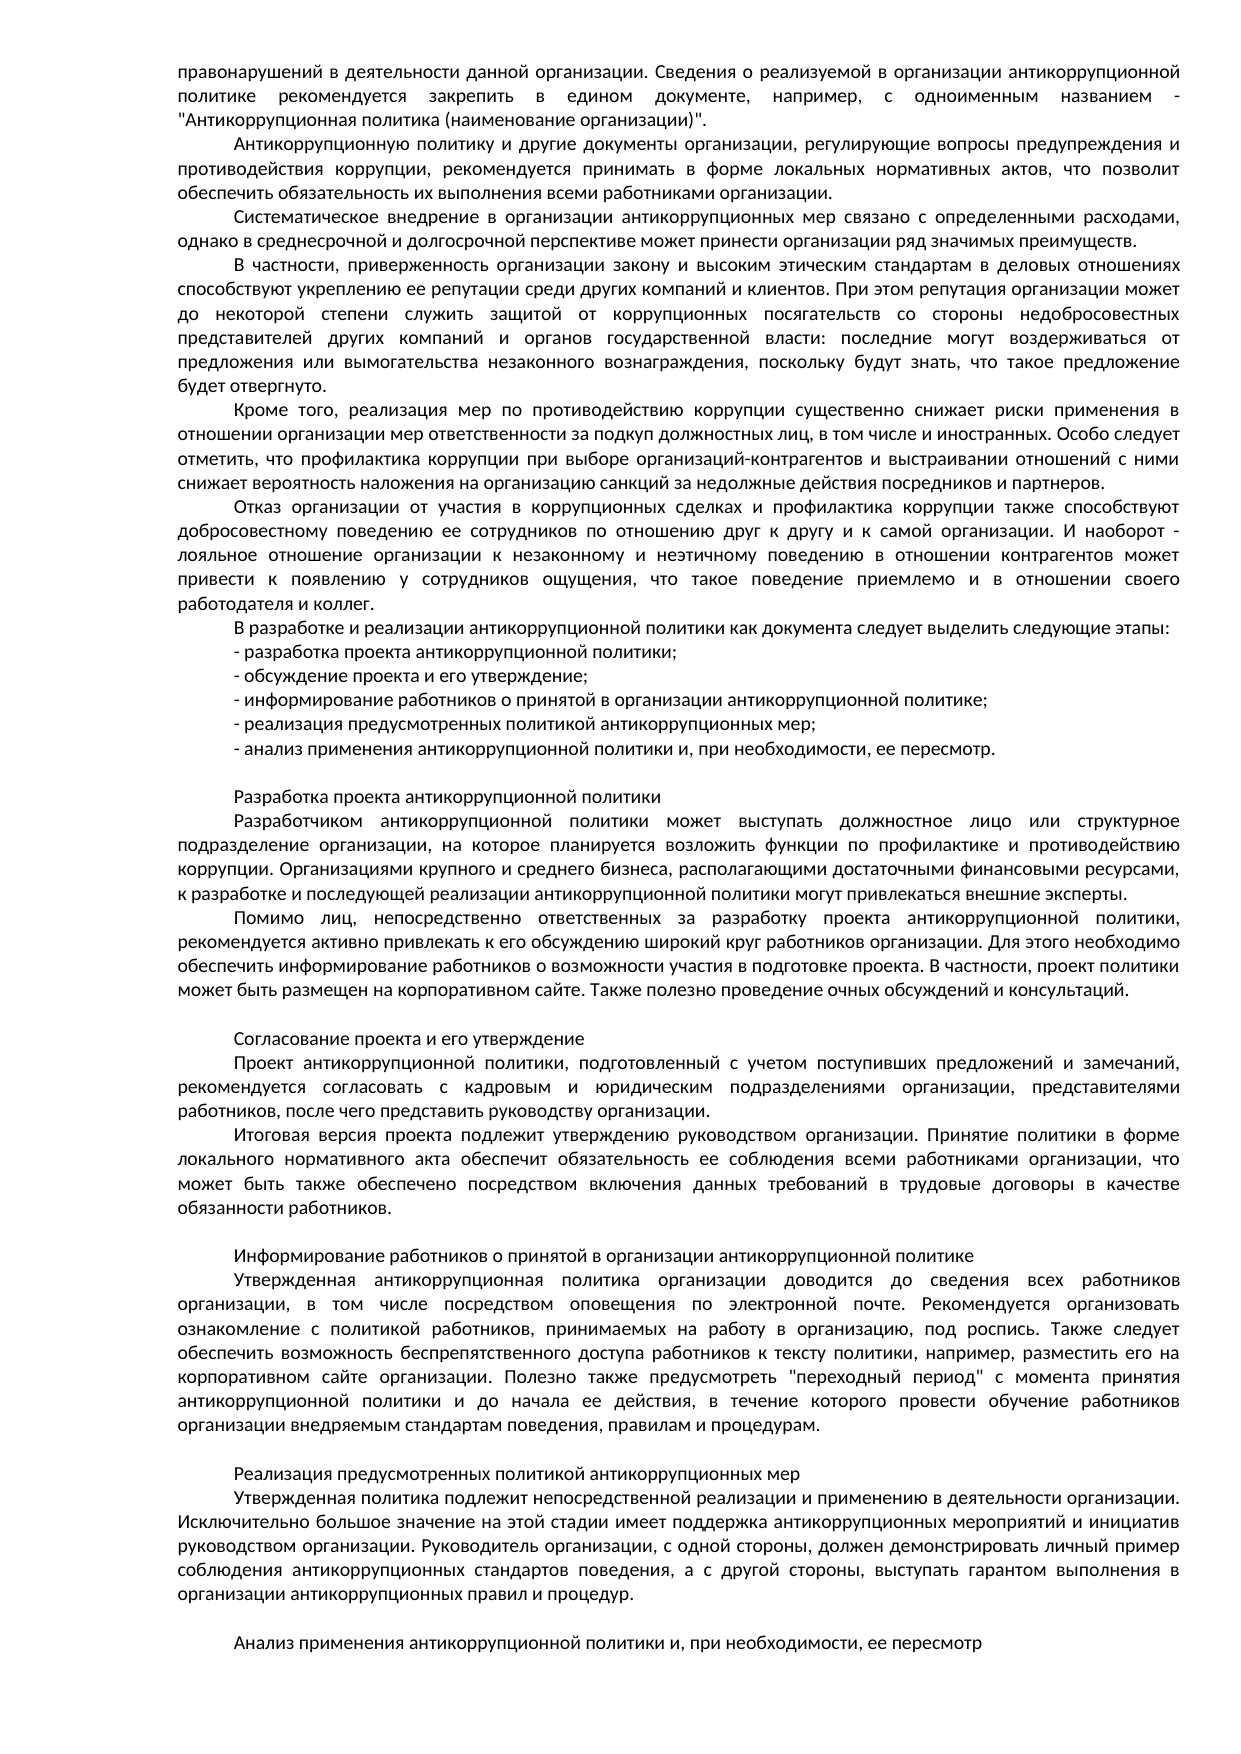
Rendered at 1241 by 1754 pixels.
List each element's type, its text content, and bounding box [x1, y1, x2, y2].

text Утвержденная антикоррупционная политика организации доводится до сведения всех работников организации, в том числе посредством оповещения по электронной почте. Рекомендуется организовать ознакомление с политикой работников, принимаемых на работу в организацию, под роспись. Также следует обеспечить возможность беспрепятственного доступа работников к тексту политики, например, разместить его на корпоративном сайте организации. Полезно также предусмотреть "переходный период" с момента принятия антикоррупционной политики и до начала ее действия, в течение которого провести обучение работников организации внедряемым стандартам поведения, правилам и процедурам. [177, 1267, 1181, 1437]
text Отказ организации от участия в коррупционных сделках и профилактика коррупции также способствуют добросовестному поведению ее сотрудников по отношению друг к другу и к самой организации. И наоборот - лояльное отношение организации к незаконному и неэтичному поведению в отношении контрагентов может привести к появлению у сотрудников ощущения, что такое поведение приемлемо и в отношении своего работодателя и коллег. [177, 494, 1181, 615]
text Кроме того, реализация мер по противодействию коррупции существенно снижает риски применения в отношении организации мер ответственности за подкуп должностных лиц, в том числе и иностранных. Особо следует отметить, что профилактика коррупции при выборе организаций-контрагентов и выстраивании отношений с ними снижает вероятность наложения на организацию санкций за недолжные действия посредников и партнеров. [177, 397, 1181, 494]
text Итоговая версия проекта подлежит утверждению руководством организации. Принятие политики в форме локального нормативного акта обеспечит обязательность ее соблюдения всеми работниками организации, что может быть также обеспечено посредством включения данных требований в трудовые договоры в качестве обязанности работников. [177, 1122, 1181, 1219]
text Реализация предусмотренных политикой антикоррупционных мер [177, 1461, 1181, 1485]
text Согласование проекта и его утверждение [177, 1026, 1181, 1050]
text В разработке и реализации антикоррупционной политики как документа следует выделить следующие этапы: [177, 615, 1181, 639]
text Разработчиком антикоррупционной политики может выступать должностное лицо или структурное подразделение организации, на которое планируется возложить функции по профилактике и противодействию коррупции. Организациями крупного и среднего бизнеса, располагающими достаточными финансовыми ресурсами, к разработке и последующей реализации антикоррупционной политики могут привлекаться внешние эксперты. [177, 808, 1181, 905]
text Помимо лиц, непосредственно ответственных за разработку проекта антикоррупционной политики, рекомендуется активно привлекать к его обсуждению широкий круг работников организации. Для этого необходимо обеспечить информирование работников о возможности участия в подготовке проекта. В частности, проект политики может быть размещен на корпоративном сайте. Также полезно проведение очных обсуждений и консультаций. [177, 905, 1181, 1002]
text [177, 59, 1181, 132]
text Утвержденная политика подлежит непосредственной реализации и применению в деятельности организации. Исключительно большое значение на этой стадии имеет поддержка антикоррупционных мероприятий и инициатив руководством организации. Руководитель организации, с одной стороны, должен демонстрировать личный пример соблюдения антикоррупционных стандартов поведения, а с другой стороны, выступать гарантом выполнения в организации антикоррупционных правил и процедур. [177, 1485, 1181, 1606]
text - реализация предусмотренных политикой антикоррупционных мер; [177, 712, 1181, 736]
text Проект антикоррупционной политики, подготовленный с учетом поступивших предложений и замечаний, рекомендуется согласовать с кадровым и юридическим подразделениями организации, представителями работников, после чего представить руководству организации. [177, 1050, 1181, 1122]
text Анализ применения антикоррупционной политики и, при необходимости, ее пересмотр [177, 1630, 1181, 1654]
text - разработка проекта антикоррупционной политики; [177, 639, 1181, 663]
text Информирование работников о принятой в организации антикоррупционной политике [177, 1243, 1181, 1267]
text Систематическое внедрение в организации антикоррупционных мер связано с определенными расходами, однако в среднесрочной и долгосрочной перспективе может принести организации ряд значимых преимуществ. [177, 204, 1181, 252]
text - информирование работников о принятой в организации антикоррупционной политике; [177, 687, 1181, 712]
text Разработка проекта антикоррупционной политики [177, 784, 1181, 808]
text - обсуждение проекта и его утверждение; [177, 663, 1181, 687]
text В частности, приверженность организации закону и высоким этическим стандартам в деловых отношениях способствуют укреплению ее репутации среди других компаний и клиентов. При этом репутация организации может до некоторой степени служить защитой от коррупционных посягательств со стороны недобросовестных представителей других компаний и органов государственной власти: последние могут воздерживаться от предложения или вымогательства незаконного вознаграждения, поскольку будут знать, что такое предложение будет отвергнуто. [177, 252, 1181, 397]
text - анализ применения антикоррупционной политики и, при необходимости, ее пересмотр. [177, 736, 1181, 760]
text Антикоррупционную политику и другие документы организации, регулирующие вопросы предупреждения и противодействия коррупции, рекомендуется принимать в форме локальных нормативных актов, что позволит обеспечить обязательность их выполнения всеми работниками организации. [177, 132, 1181, 204]
